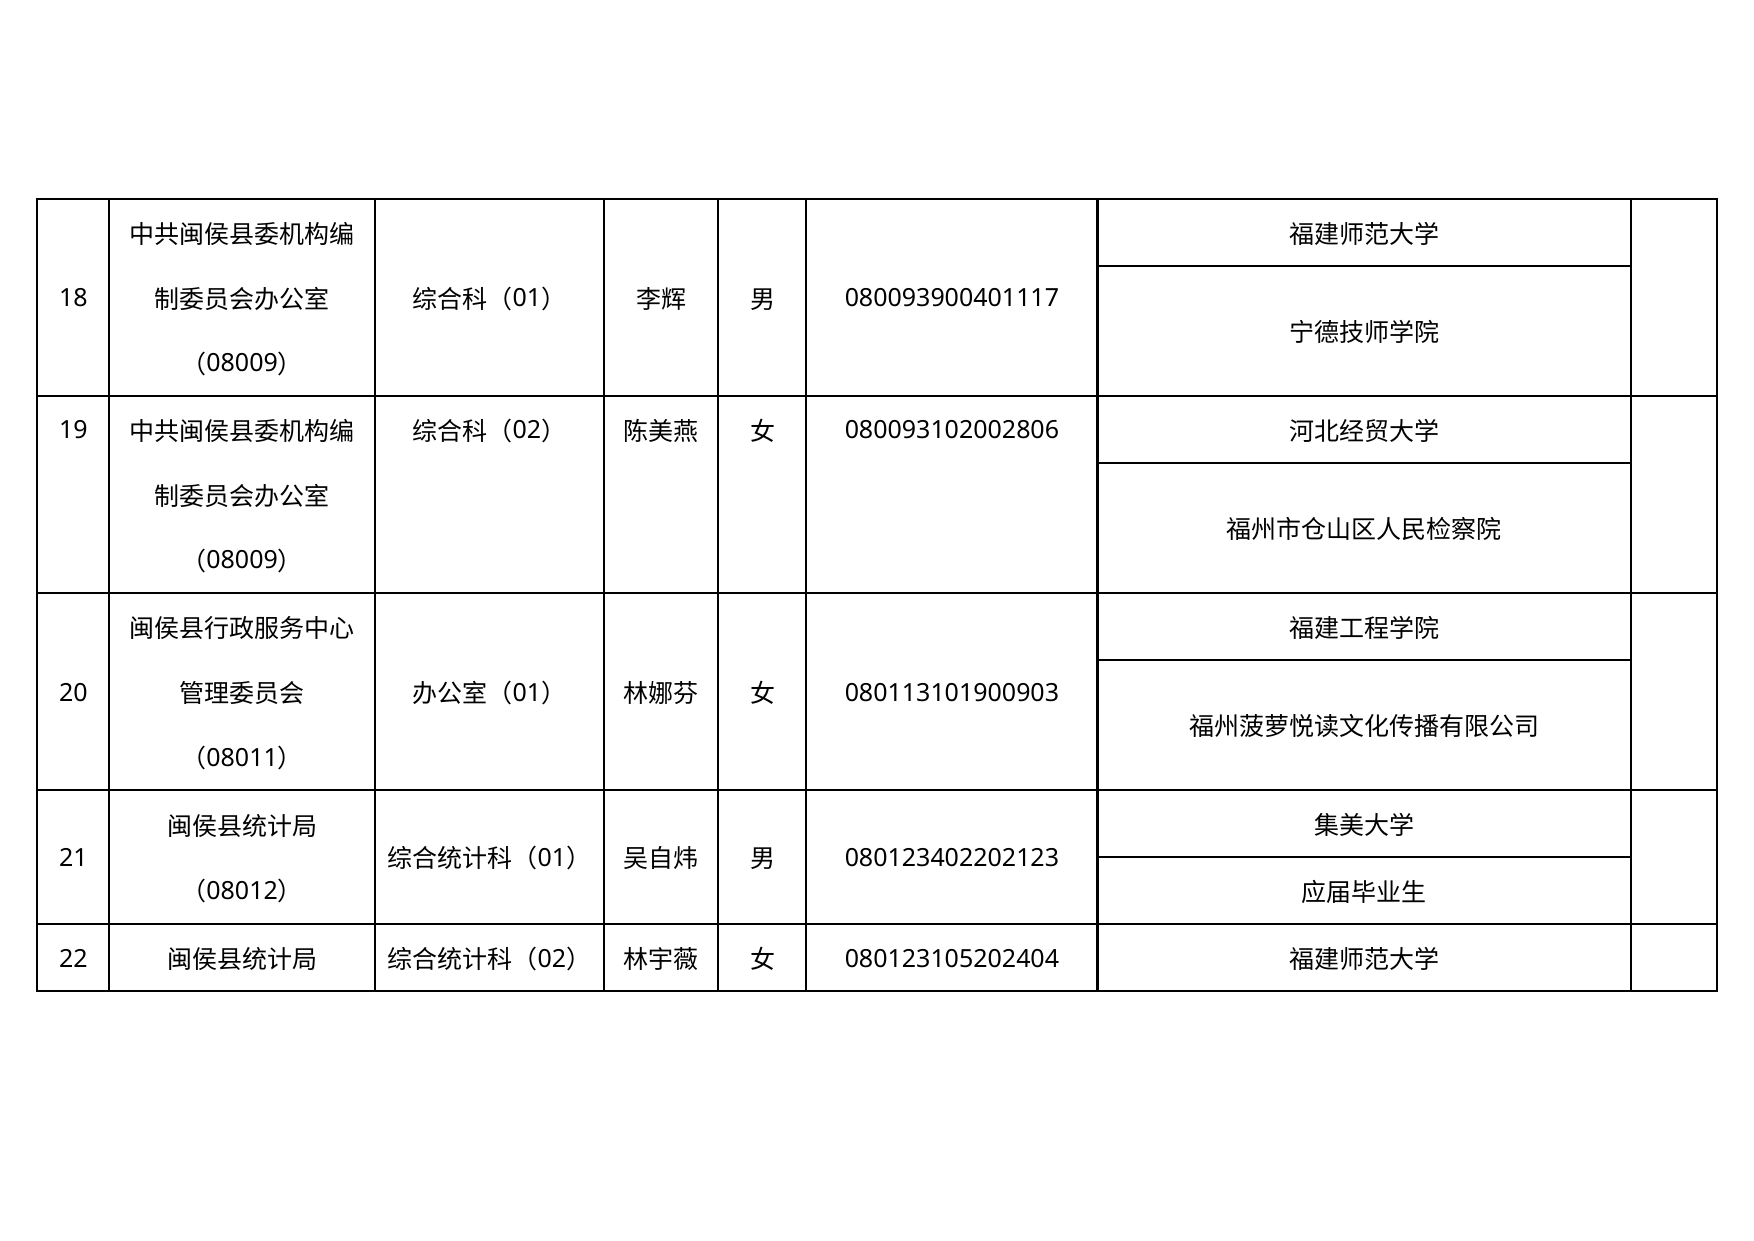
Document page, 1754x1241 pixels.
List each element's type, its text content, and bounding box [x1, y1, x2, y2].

table_cell 吴自炜 [605, 791, 717, 923]
table_cell 福州市仓山区人民检察院 [1099, 464, 1630, 592]
table_cell 集美大学 [1099, 791, 1630, 856]
table_cell 080123402202123 [807, 791, 1096, 923]
table_cell 福建工程学院 [1099, 594, 1630, 659]
table_cell 中共闽侯县委机构编制委员会办公室（08009） [110, 200, 374, 395]
table_cell [1632, 925, 1716, 990]
table_cell 21 [38, 791, 108, 923]
table_cell 女 [719, 925, 805, 990]
table_cell 应届毕业生 [1099, 858, 1630, 923]
table_cell 办公室（01） [376, 594, 603, 789]
table_cell 陈美燕 [605, 397, 717, 592]
table_cell 18 [38, 200, 108, 395]
table_cell 男 [719, 791, 805, 923]
table_cell 080123105202404 [807, 925, 1096, 990]
table_cell 闽侯县统计局（08012） [110, 791, 374, 923]
table_cell [1632, 200, 1716, 395]
table_cell 20 [38, 594, 108, 789]
table_cell 福建师范大学 [1099, 200, 1630, 265]
table_cell 福建师范大学 [1099, 925, 1630, 990]
table_cell [1632, 791, 1716, 923]
table_cell 080093102002806 [807, 397, 1096, 592]
table_cell 女 [719, 594, 805, 789]
table_cell 综合科（01） [376, 200, 603, 395]
table_cell 闽侯县行政服务中心管理委员会（08011） [110, 594, 374, 789]
table_cell [1632, 397, 1716, 592]
table_cell 080113101900903 [807, 594, 1096, 789]
table_cell 男 [719, 200, 805, 395]
table_cell 22 [38, 925, 108, 990]
table_cell [1632, 594, 1716, 789]
table_cell 中共闽侯县委机构编制委员会办公室（08009） [110, 397, 374, 592]
table_cell 080093900401117 [807, 200, 1096, 395]
table_cell 宁德技师学院 [1099, 267, 1630, 395]
table_cell 综合统计科（02） [376, 925, 603, 990]
table_cell 闽侯县统计局（08012） [110, 925, 374, 990]
table_cell 综合统计科（01） [376, 791, 603, 923]
table_cell 19 [38, 397, 108, 592]
table_cell 综合科（02） [376, 397, 603, 592]
table_cell 林娜芬 [605, 594, 717, 789]
table_cell 林宇薇 [605, 925, 717, 990]
table_cell 李辉 [605, 200, 717, 395]
table_cell 河北经贸大学 [1099, 397, 1630, 462]
table_cell 福州菠萝悦读文化传播有限公司 [1099, 661, 1630, 789]
table_cell 女 [719, 397, 805, 592]
